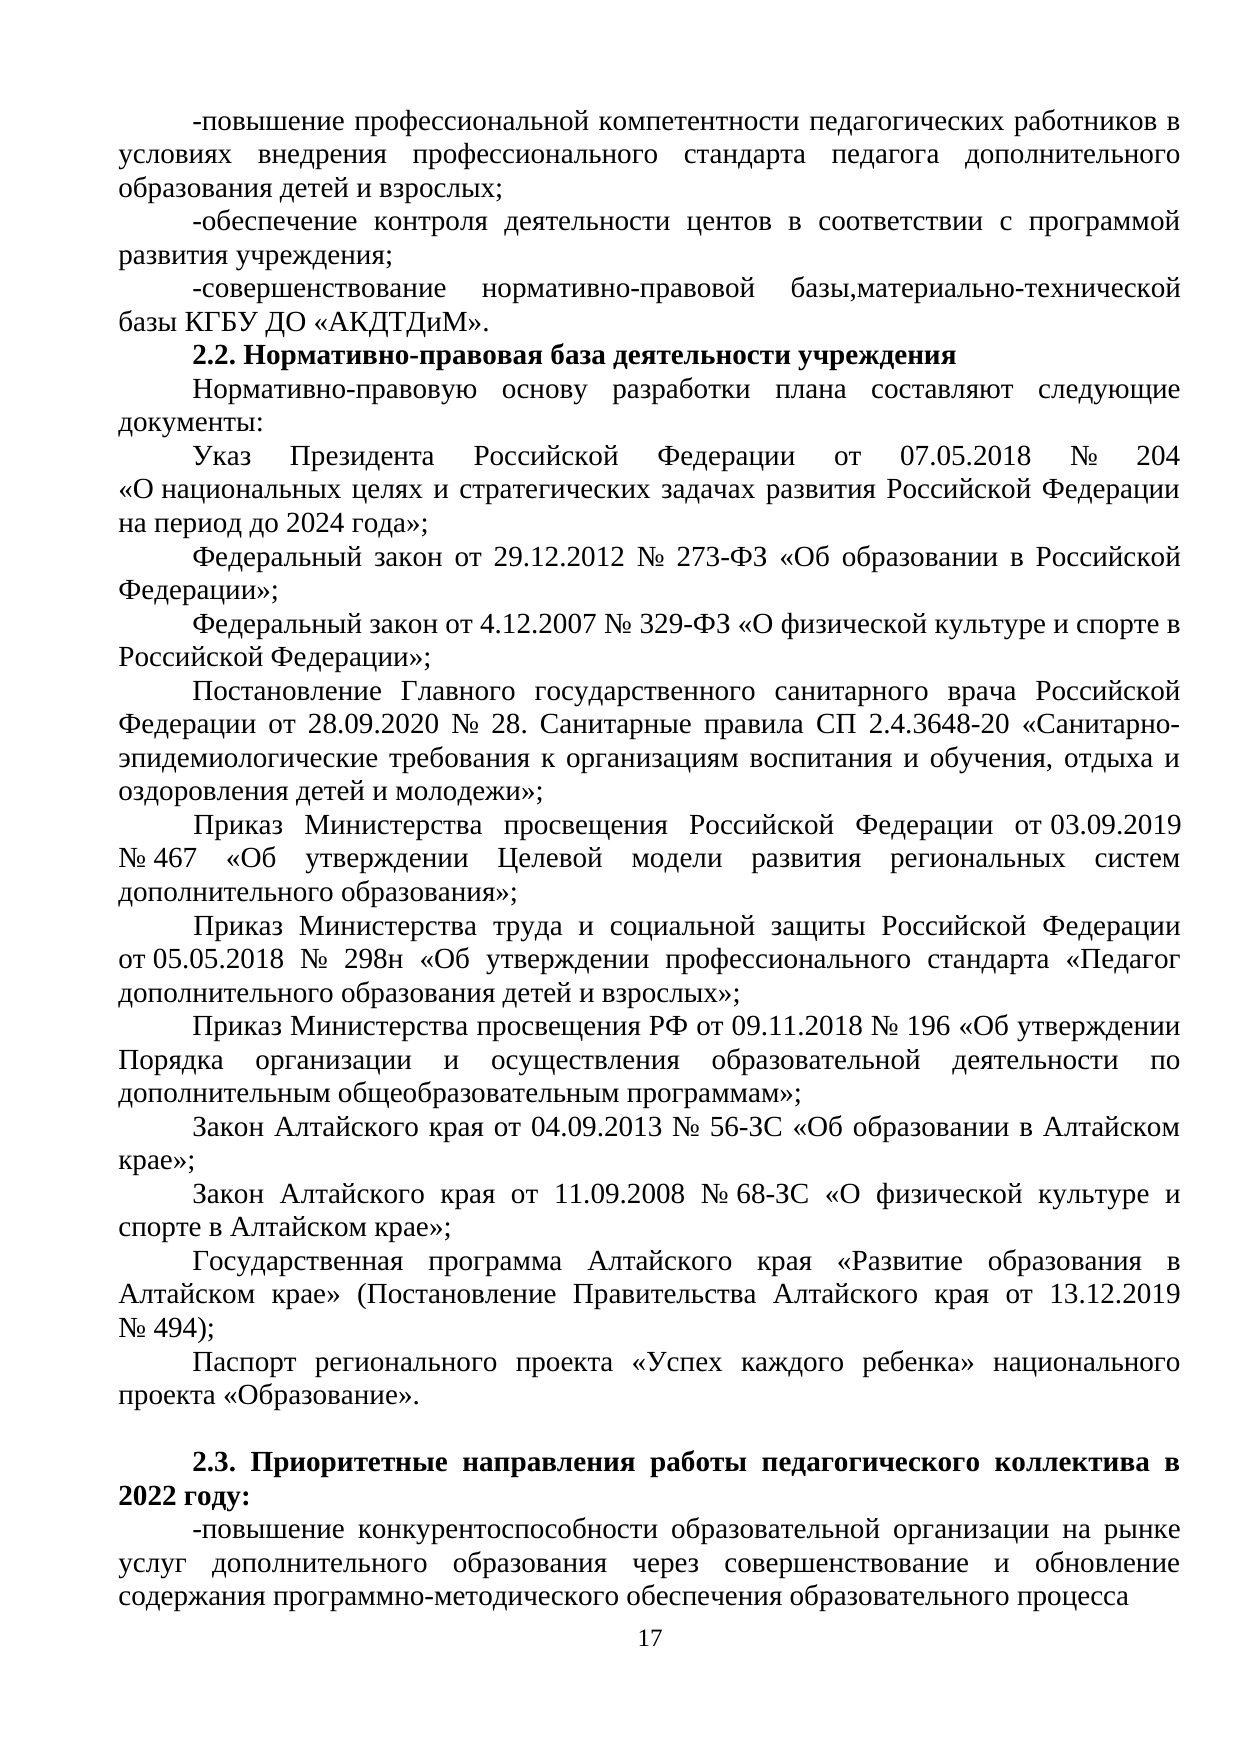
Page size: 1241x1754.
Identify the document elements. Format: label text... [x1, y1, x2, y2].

text -совершенствование нормативно-правовой базы,материально-технической базы КГБУ ДО «АКДТДиМ». [118, 270, 1181, 337]
text Государственная программа Алтайского края «Развитие образования в Алтайском крае» (Постановление Правительства Алтайского края от 13.12.2019 № 494); [118, 1243, 1181, 1344]
text Закон Алтайского края от 04.09.2013 № 56-ЗС «Об образовании в Алтайском крае»; [118, 1109, 1181, 1176]
text Приказ Министерства просвещения Российской Федерации от 03.09.2019 № 467 «Об утверждении Целевой модели развития региональных систем дополнительного образования»; [118, 807, 1181, 908]
text Паспорт регионального проекта «Успех каждого ребенка» национального проекта «Образование». [118, 1344, 1181, 1411]
text 2.3. Приоритетные направления работы педагогического коллектива в 2022 году: [118, 1444, 1181, 1511]
text Приказ Министерства просвещения РФ от 09.11.2018 № 196 «Об утверждении Порядка организации и осуществления образовательной деятельности по дополнительным общеобразовательным программам»; [118, 1008, 1181, 1109]
text Федеральный закон от 29.12.2012 № 273-ФЗ «Об образовании в Российской Федерации»; [118, 539, 1181, 606]
text -повышение профессиональной компетентности педагогических работников в условиях внедрения профессионального стандарта педагога дополнительного образования детей и взрослых; [118, 103, 1181, 203]
text -повышение конкурентоспособности образовательной организации на рынке услуг дополнительного образования через совершенствование и обновление содержания программно-методического обеспечения образовательного процесса [118, 1511, 1181, 1612]
text Закон Алтайского края от 11.09.2008 № 68-ЗС «О физической культуре и спорте в Алтайском крае»; [118, 1176, 1181, 1243]
text Приказ Министерства труда и социальной защиты Российской Федерации от 05.05.2018 № 298н «Об утверждении профессионального стандарта «Педагог дополнительного образования детей и взрослых»; [118, 908, 1181, 1008]
text -обеспечение контроля деятельности центов в соответствии с программой развития учреждения; [118, 203, 1181, 270]
text Федеральный закон от 4.12.2007 № 329-ФЗ «О физической культуре и спорте в Российской Федерации»; [118, 606, 1181, 673]
text Указ Президента Российской Федерации от 07.05.2018 № 204 «О национальных целях и стратегических задачах развития Российской Федерации на период до 2024 года»; [118, 438, 1181, 539]
text Постановление Главного государственного санитарного врача Российской Федерации от 28.09.2020 № 28. Санитарные правила СП 2.4.3648-20 «Санитарно-эпидемиологические требования к организациям воспитания и обучения, отдыха и оздоровления детей и молодежи»; [118, 673, 1181, 807]
text Нормативно-правовую основу разработки плана составляют следующие документы: [118, 371, 1181, 438]
text 2.2. Нормативно-правовая база деятельности учреждения [118, 337, 1181, 371]
